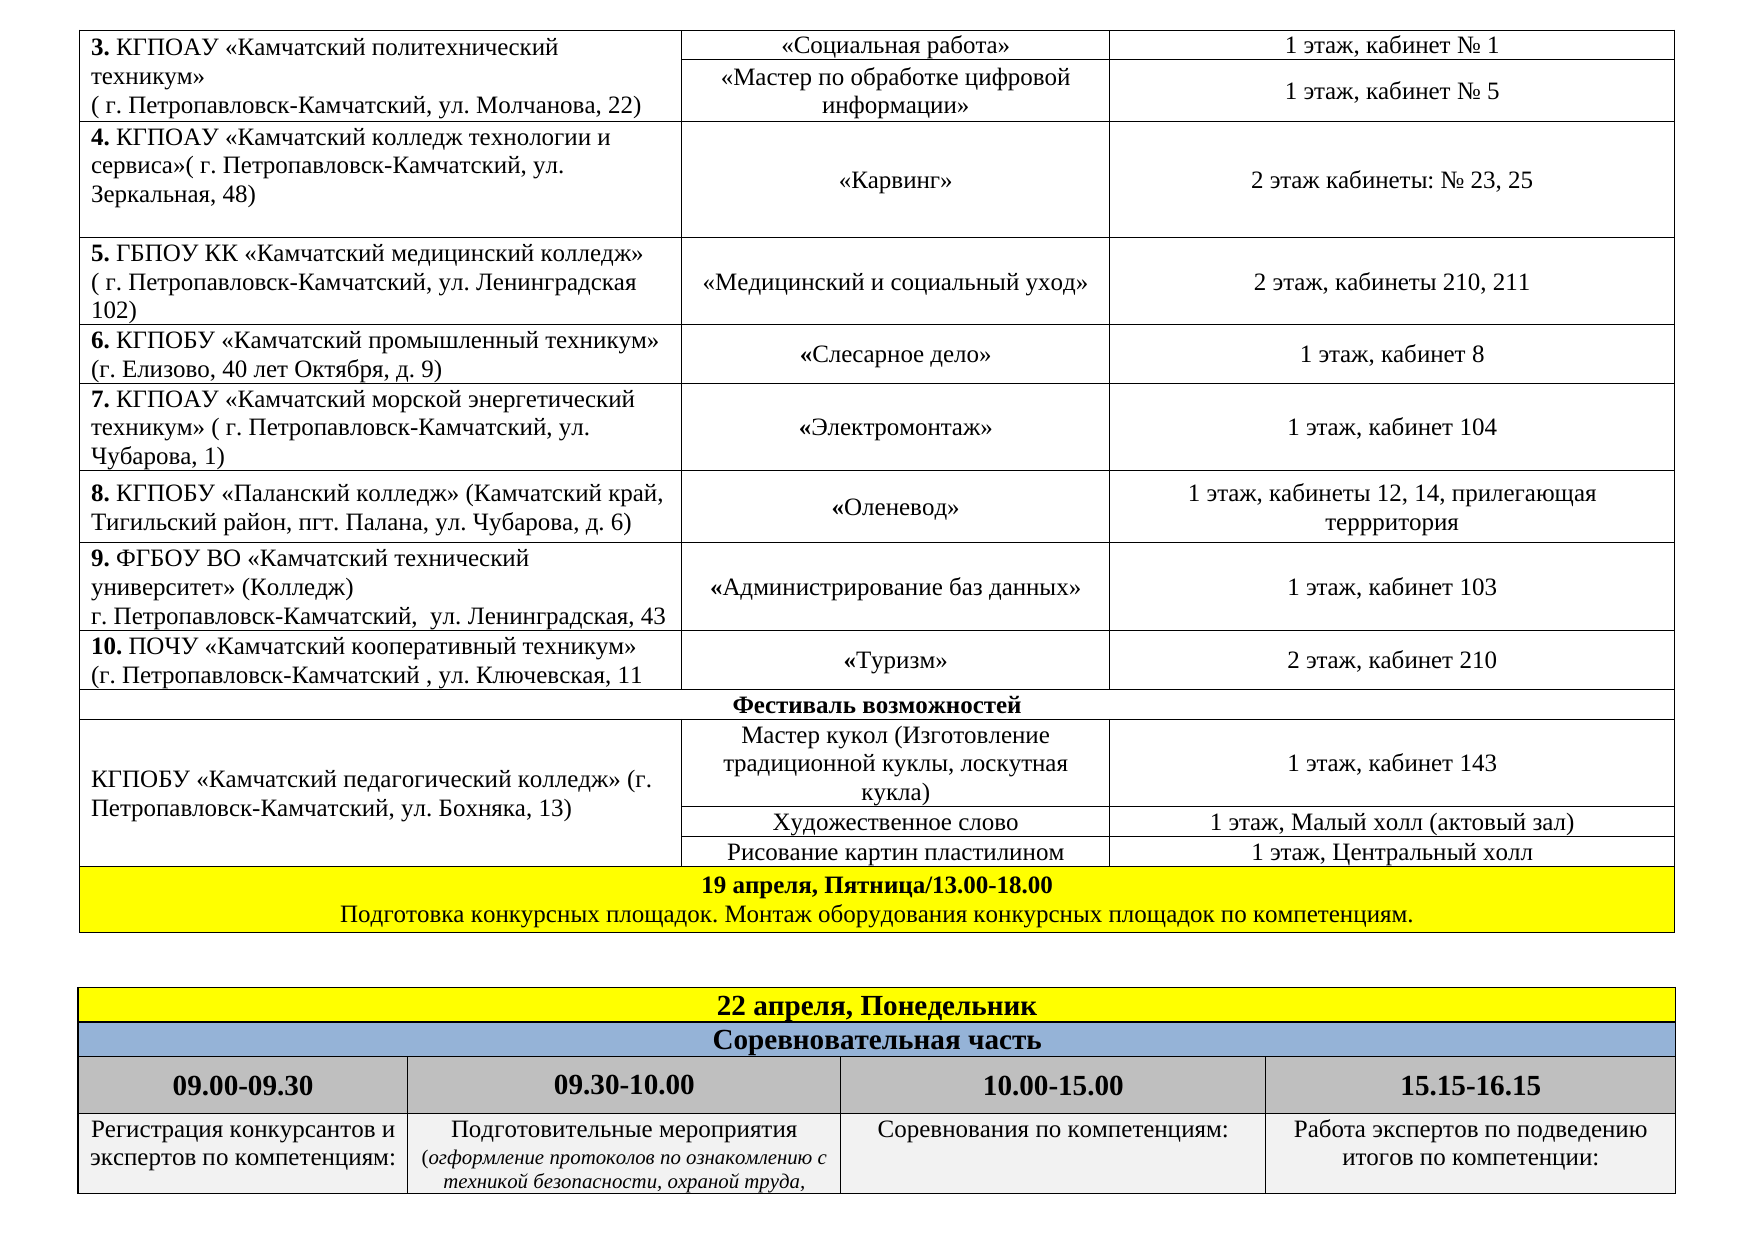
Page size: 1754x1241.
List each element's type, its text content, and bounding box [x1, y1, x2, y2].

table_cell 1 этаж, Малый холл (актовый зал) [1110, 807, 1674, 836]
table_header 22 апреля, Понедельник [79, 988, 1675, 1021]
table_cell «Электромонтаж» [682, 384, 1109, 470]
table_cell «Карвинг» [682, 122, 1109, 237]
table_cell «Мастер по обработке цифровой информации» [682, 60, 1109, 121]
table_cell Рисование картин пластилином [682, 837, 1109, 866]
table_cell 1 этаж, кабинет № 5 [1110, 60, 1674, 121]
table_cell 4. КГПОАУ «Камчатский колледж технологии и сервиса»( г. Петропавловск-Камчатский, ул. Зеркальная, 48) [80, 122, 681, 237]
table_cell 10.00-15.00 [841, 1057, 1265, 1113]
table_cell «Туризм» [682, 631, 1109, 689]
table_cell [1266, 1114, 1675, 1193]
table_cell Художественное слово [682, 807, 1109, 836]
table_cell 1 этаж, Центральный холл [1110, 837, 1674, 866]
table_cell 15.15-16.15 [1266, 1057, 1675, 1113]
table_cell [79, 1114, 407, 1193]
table_cell 9. ФГБОУ ВО «Камчатский технический университет» (Колледж) г. Петропавловск-Камчатский, ул. Ленинградская, 43 [80, 543, 681, 629]
table_cell 2 этаж, кабинет 210 [1110, 631, 1674, 689]
table_cell 1 этаж, кабинет 103 [1110, 543, 1674, 629]
table_cell Фестиваль возможностей [80, 690, 1674, 719]
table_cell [408, 1114, 840, 1193]
table_cell 1 этаж, кабинет 143 [1110, 720, 1674, 806]
table_cell 1 этаж, кабинеты 12, 14, прилегающая террритория [1110, 471, 1674, 542]
table_cell 8. КГПОБУ «Паланский колледж» (Камчатский край, Тигильский район, пгт. Палана, ул. Чубарова, д. 6) [80, 471, 681, 542]
table_cell 2 этаж кабинеты: № 23, 25 [1110, 122, 1674, 237]
table_cell 1 этаж, кабинет № 1 [1110, 31, 1674, 59]
table_cell «Оленевод» [682, 471, 1109, 542]
table_cell 09.30-10.00 [408, 1057, 840, 1113]
table_cell КГПОБУ «Камчатский педагогический колледж» (г. Петропавловск-Камчатский, ул. Бохняка, 13) [80, 720, 681, 866]
table_cell «Социальная работа» [682, 31, 1109, 59]
table_cell 3. КГПОАУ «Камчатский политехнический техникум» ( г. Петропавловск-Камчатский, ул. Молчанова, 22) [80, 31, 681, 121]
table_cell «Администрирование баз данных» [682, 543, 1109, 629]
table_cell 1 этаж, кабинет 104 [1110, 384, 1674, 470]
table_cell Мастер кукол (Изготовление традиционной куклы, лоскутная кукла) [682, 720, 1109, 806]
table_cell 09.00-09.30 [79, 1057, 407, 1113]
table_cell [841, 1114, 1265, 1193]
table_cell 2 этаж, кабинеты 210, 211 [1110, 238, 1674, 324]
table_cell 7. КГПОАУ «Камчатский морской энергетический техникум» ( г. Петропавловск-Камчатский, ул. Чубарова, 1) [80, 384, 681, 470]
table_cell 5. ГБПОУ КК «Камчатский медицинский колледж» ( г. Петропавловск-Камчатский, ул. Ленинградская 102) [80, 238, 681, 324]
table_cell 1 этаж, кабинет 8 [1110, 325, 1674, 383]
table_cell «Слесарное дело» [682, 325, 1109, 383]
table_cell 19 апреля, Пятница/13.00-18.00 Подготовка конкурсных площадок. Монтаж оборудования конкурсных площадок по компетенциям. [80, 867, 1674, 932]
table_cell 6. КГПОБУ «Камчатский промышленный техникум» (г. Елизово, 40 лет Октября, д. 9) [80, 325, 681, 383]
table_cell 10. ПОЧУ «Камчатский кооперативный техникум» (г. Петропавловск-Камчатский , ул. Ключевская, 11 [80, 631, 681, 689]
table_cell Соревновательная часть [79, 1023, 1675, 1056]
table_cell «Медицинский и социальный уход» [682, 238, 1109, 324]
